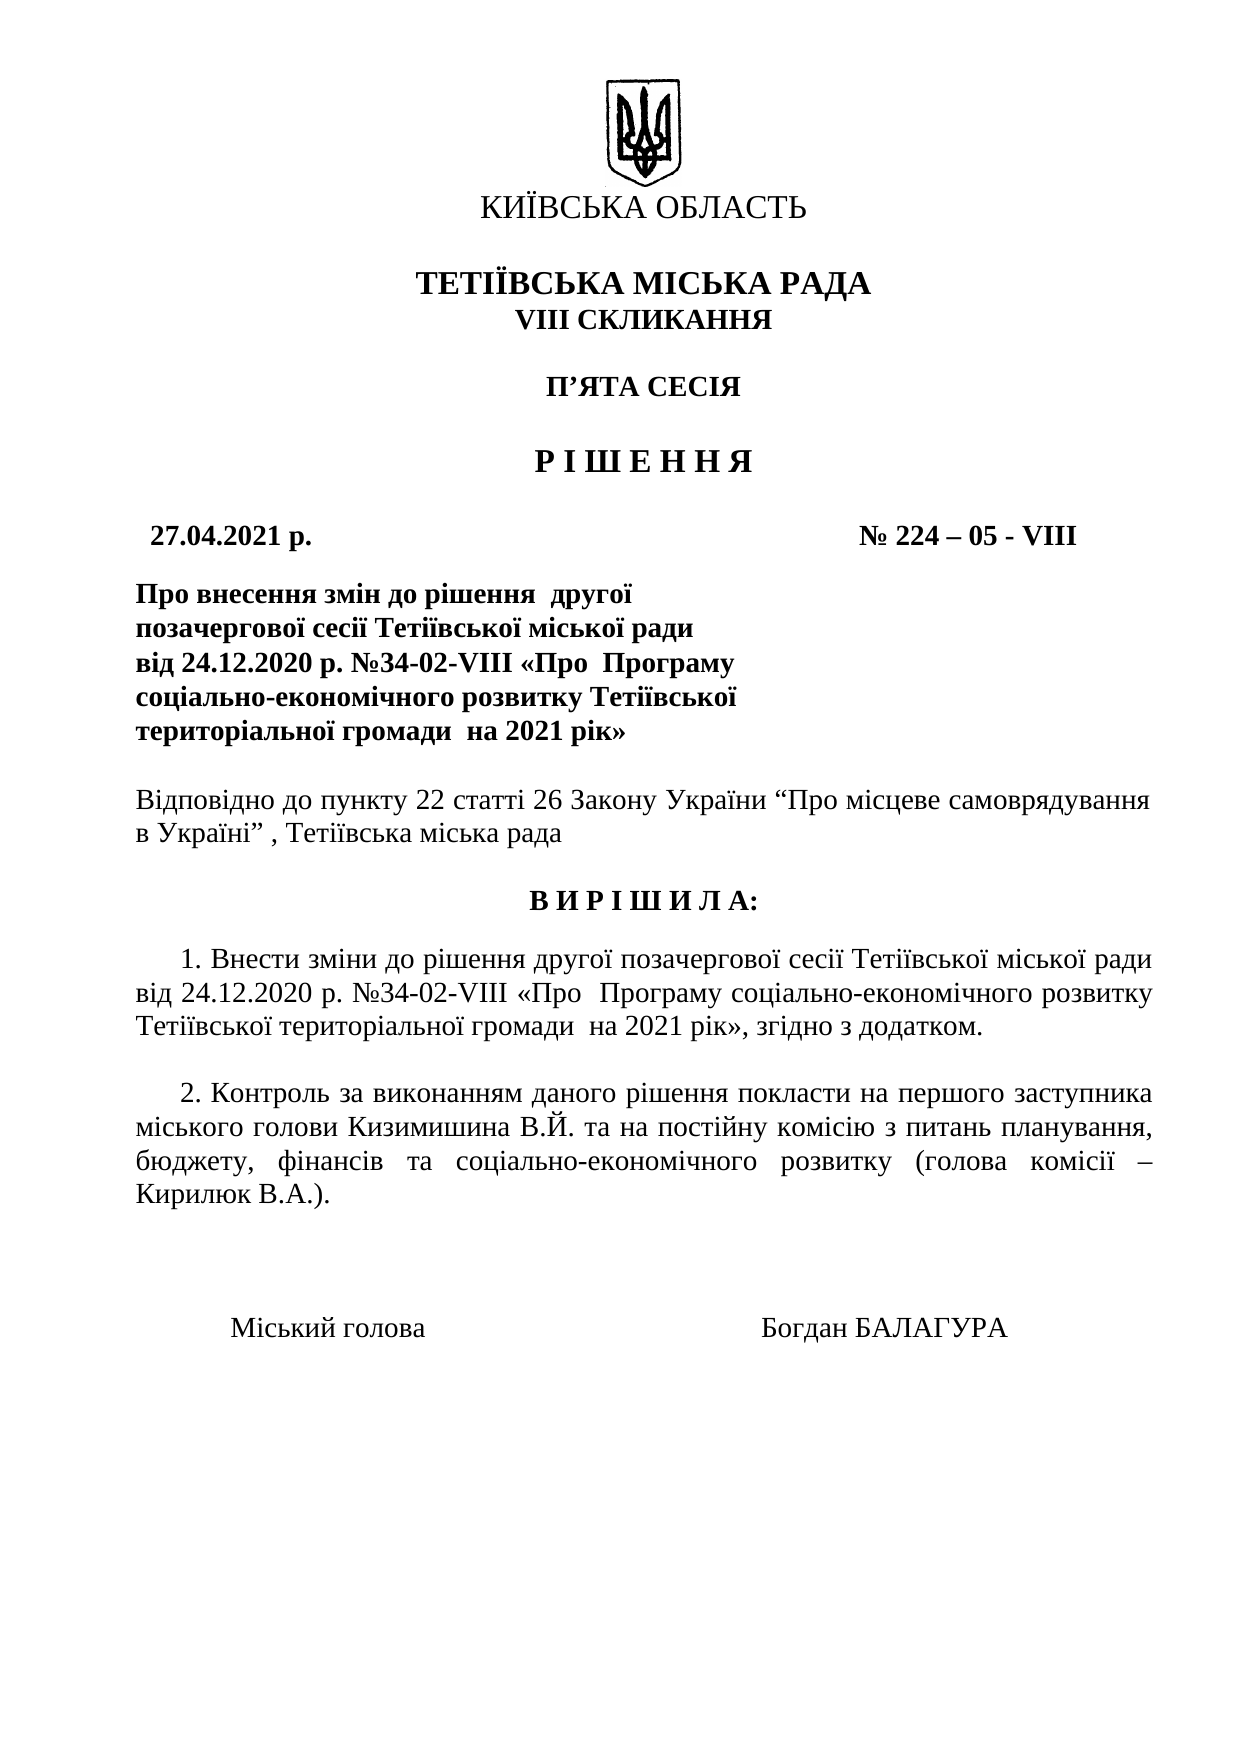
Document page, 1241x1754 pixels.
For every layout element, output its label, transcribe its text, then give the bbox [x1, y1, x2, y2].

list Контроль за виконанням даного рішення покласти на першого заступника міського голови Кизимишина В.Й. та на постійну комісію з питань планування, бюджету, фінансів та соціально-економічного розвитку (голова комісії – Кирилюк В.А.). [135, 1076, 1154, 1210]
text КИЇВСЬКА ОБЛАСТЬ [135, 187, 1151, 225]
text ТЕТІЇВСЬКА МІСЬКА РАДА [135, 264, 1151, 302]
text В И Р І Ш И Л А: [135, 883, 1035, 916]
text Р І Ш Е Н Н Я [135, 441, 1151, 479]
text позачергової сесії Тетіївської міської ради [135, 611, 1151, 644]
text VІІІ СКЛИКАННЯ [135, 302, 1151, 336]
text соціально-економічного розвитку Тетіївської [135, 679, 1151, 713]
text П’ЯТА СЕСІЯ [135, 369, 1151, 403]
text Про внесення змін до рішення другої [135, 576, 1151, 610]
text Міський голова Богдан БАЛАГУРА [135, 1310, 1139, 1344]
text Відповідно до пункту 22 статті 26 Закону України “Про місцеве самоврядування в Україні” , Тетіївська міська рада [135, 782, 1151, 849]
text 27.04.2021 р. № 224 – 05 - VIIІ [135, 479, 1151, 551]
list Внести зміни до рішення другої позачергової сесії Тетіївської міської ради від 24.12.2020 р. №34-02-VIIІ «Про Програму соціально-економічного розвитку Тетіївської територіальної громади на 2021 рік», згідно з додатком. [135, 941, 1154, 1042]
text територіальної громади на 2021 рік» [135, 713, 1151, 747]
text від 24.12.2020 р. №34-02-VIIІ «Про Програму [135, 645, 1151, 678]
picture [605, 79, 682, 187]
